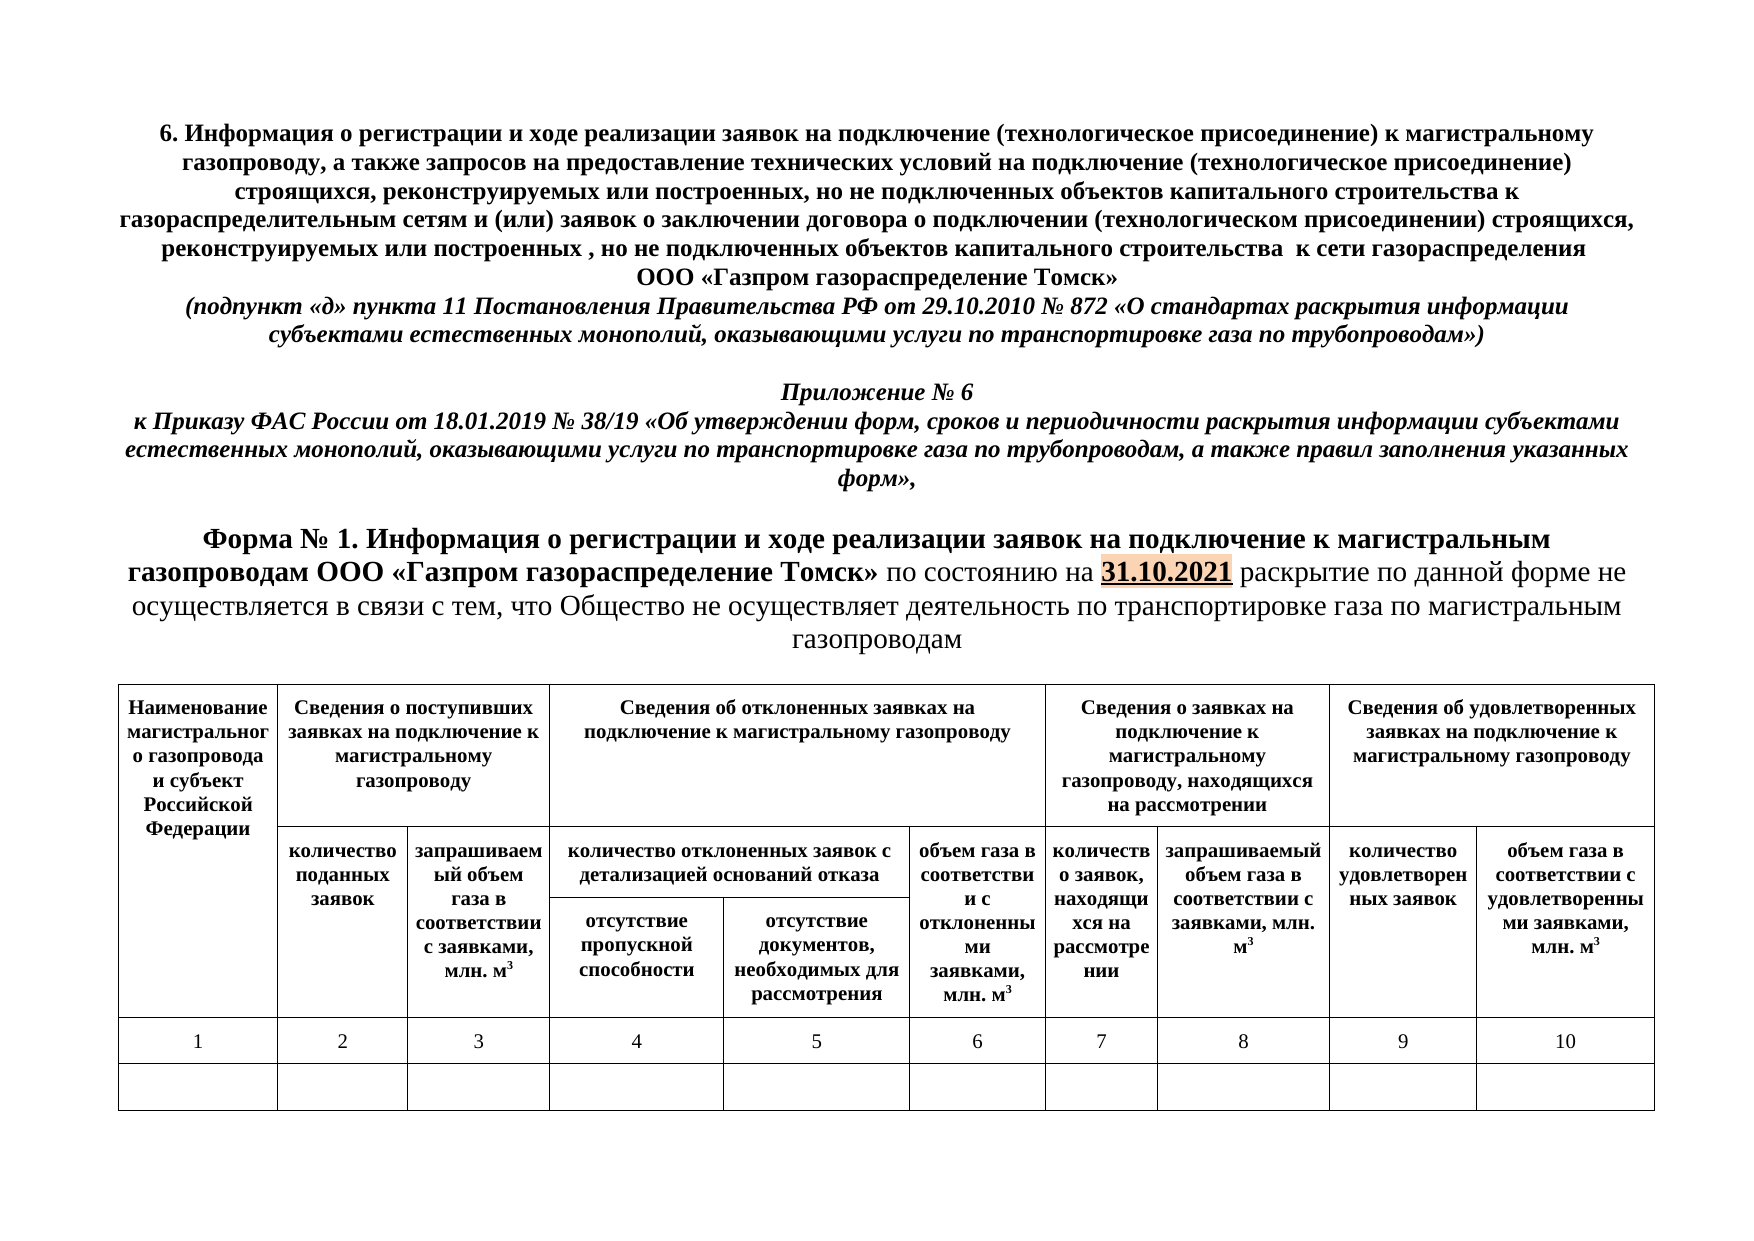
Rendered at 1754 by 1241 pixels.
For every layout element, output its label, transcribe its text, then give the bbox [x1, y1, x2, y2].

table_cell 2 [278, 1018, 407, 1063]
table_cell [408, 1064, 549, 1110]
table_cell количество заявок, находящихся на рассмотрении [1046, 827, 1157, 1017]
table_cell объем газа в соответствии с удовлетворенными заявками, млн. м3 [1477, 827, 1654, 1017]
table_cell отсутствие пропускной способности [550, 898, 723, 1017]
table_cell [278, 1064, 407, 1110]
table_cell количество отклоненных заявок с детализацией оснований отказа [550, 827, 909, 897]
table_cell количество удовлетворенных заявок [1330, 827, 1476, 1017]
table_cell объем газа в соответствии с отклоненными заявками, млн. м3 [910, 827, 1045, 1017]
table_cell количество поданных заявок [278, 827, 407, 1017]
table_cell 1 [119, 1018, 277, 1063]
table_header Сведения о поступивших заявках на подключение к магистральному газопроводу [278, 685, 549, 826]
table_header Сведения об удовлетворенных заявках на подключение к магистральному газопроводу [1330, 685, 1654, 826]
table_cell [1046, 1064, 1157, 1110]
table_cell [1158, 1064, 1329, 1110]
table_cell 5 [724, 1018, 909, 1063]
text Приложение № 6 [118, 377, 1636, 406]
table_cell запрашиваемый объем газа в соответствии с заявками, млн. м3 [408, 827, 549, 1017]
text Форма № 1. Информация о регистрации и ходе реализации заявок на подключение к магистральным газопроводам ООО «Газпром газораспределение Томск» по состоянию на 31.10.2021 раскрытие по данной форме не осуществляется в связи с тем, что Общество не осуществляет деятельность по транспортировке газа по магистральным газопроводам [118, 521, 1636, 655]
table_cell 4 [550, 1018, 723, 1063]
table_cell 10 [1477, 1018, 1654, 1063]
table_cell 7 [1046, 1018, 1157, 1063]
table_header Наименование магистрального газопровода и субъект Российской Федерации [119, 685, 277, 1017]
table_cell отсутствие документов, необходимых для рассмотрения [724, 898, 909, 1017]
table_cell [1477, 1064, 1654, 1110]
table_cell [910, 1064, 1045, 1110]
table_cell 8 [1158, 1018, 1329, 1063]
table_cell [550, 1064, 723, 1110]
table_header Сведения о заявках на подключение к магистральному газопроводу, находящихся на рассмотрении [1046, 685, 1329, 826]
table_cell [119, 1064, 277, 1110]
table_cell [724, 1064, 909, 1110]
text 6. Информация о регистрации и ходе реализации заявок на подключение (технологическое присоединение) к магистральному газопроводу, а также запросов на предоставление технических условий на подключение (технологическое присоединение) строящихся, реконструируемых или построенных, но не подключенных объектов капитального строительства к газораспределительным сетям и (или) заявок о заключении договора о подключении (технологическом присоединении) строящихся, реконструируемых или построенных , но не подключенных объектов капитального строительства к сети газораспределения ООО «Газпром газораспределение Томск» [118, 118, 1636, 291]
table_cell запрашиваемый объем газа в соответствии с заявками, млн. м3 [1158, 827, 1329, 1017]
table_cell [1330, 1064, 1476, 1110]
table_cell 9 [1330, 1018, 1476, 1063]
table_cell 3 [408, 1018, 549, 1063]
table_cell 6 [910, 1018, 1045, 1063]
table_header Сведения об отклоненных заявках на подключение к магистральному газопроводу [550, 685, 1045, 826]
text (подпункт «д» пункта 11 Постановления Правительства РФ от 29.10.2010 № 872 «О стандартах раскрытия информации субъектами естественных монополий, оказывающими услуги по транспортировке газа по трубопроводам») [118, 291, 1636, 348]
text к Приказу ФАС России от 18.01.2019 № 38/19 «Об утверждении форм, сроков и периодичности раскрытия информации субъектами естественных монополий, оказывающими услуги по транспортировке газа по трубопроводам, а также правил заполнения указанных форм», [118, 406, 1636, 492]
